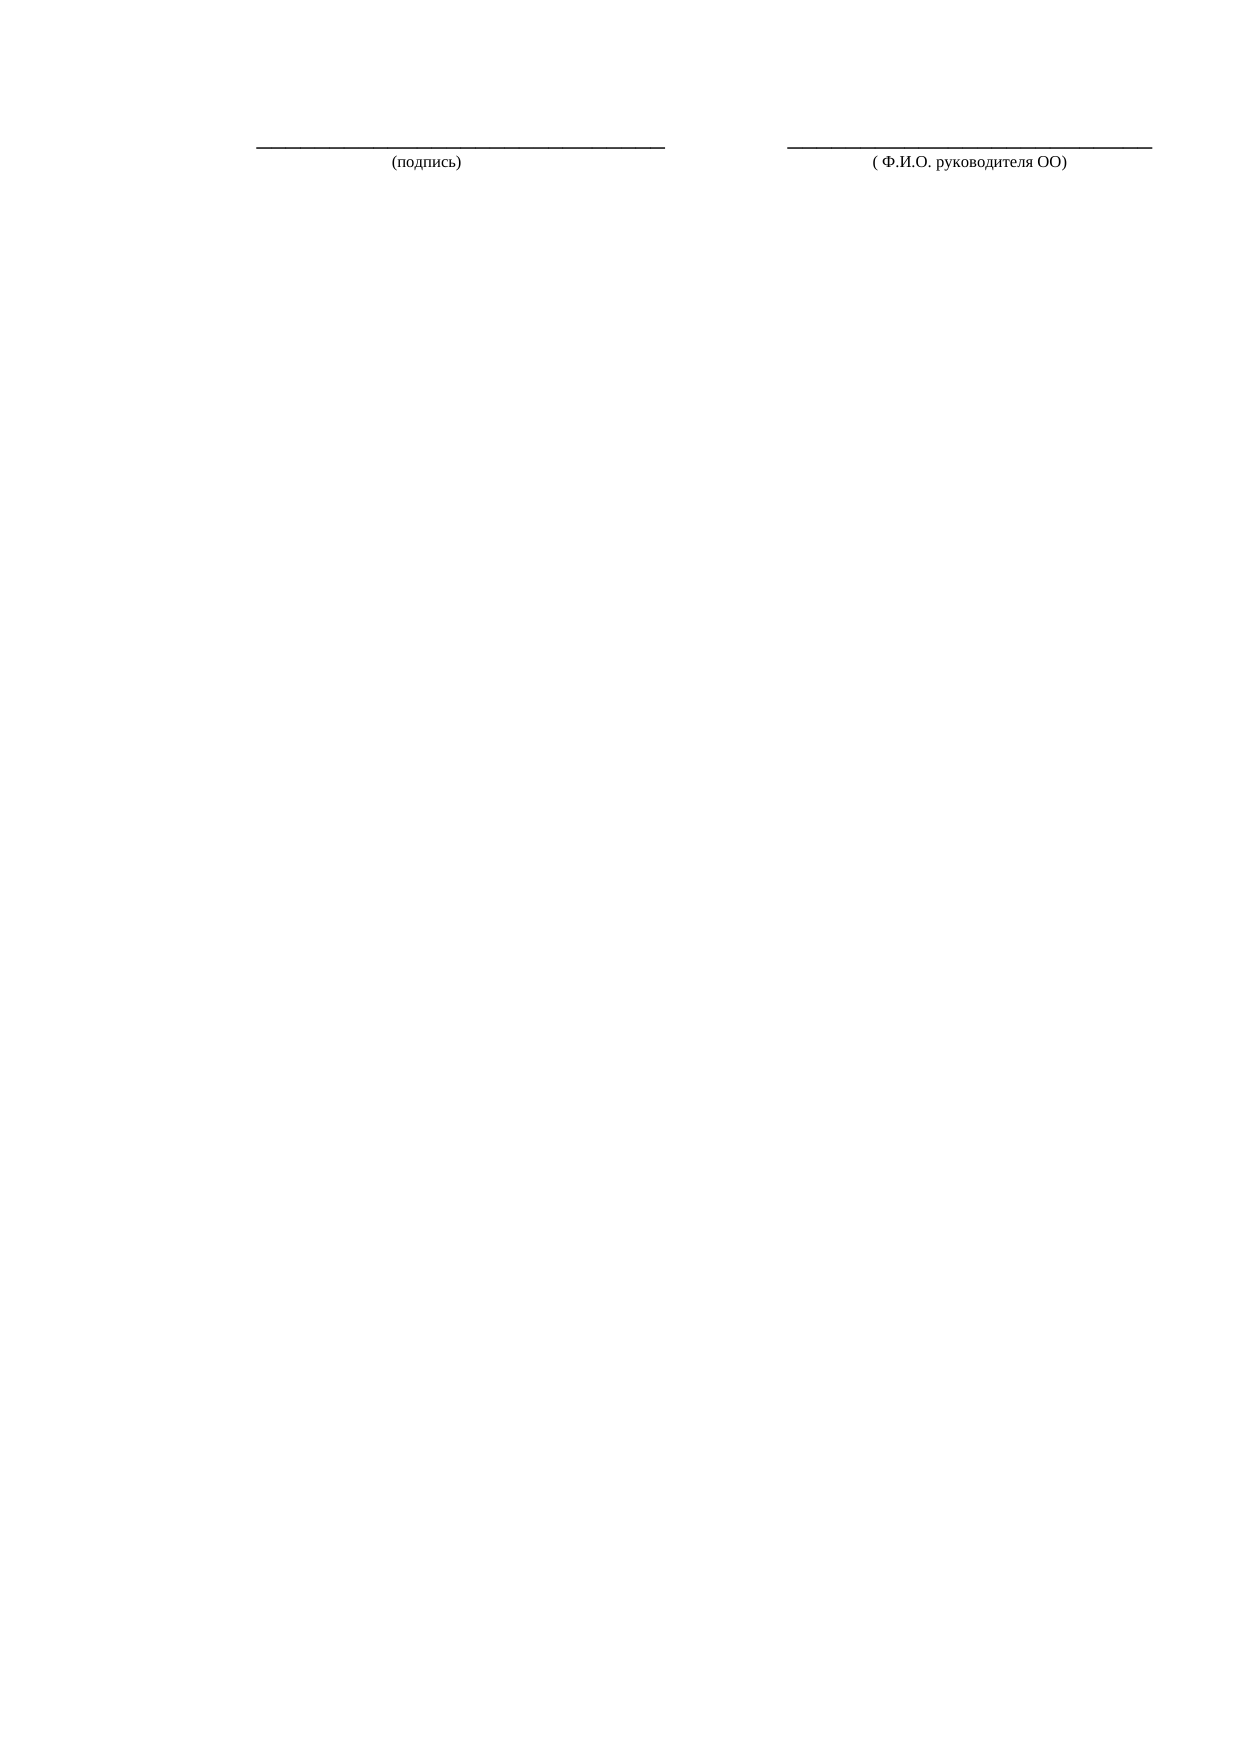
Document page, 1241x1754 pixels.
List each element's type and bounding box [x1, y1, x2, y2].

table_header [676, 118, 1240, 171]
table_header [177, 118, 676, 171]
